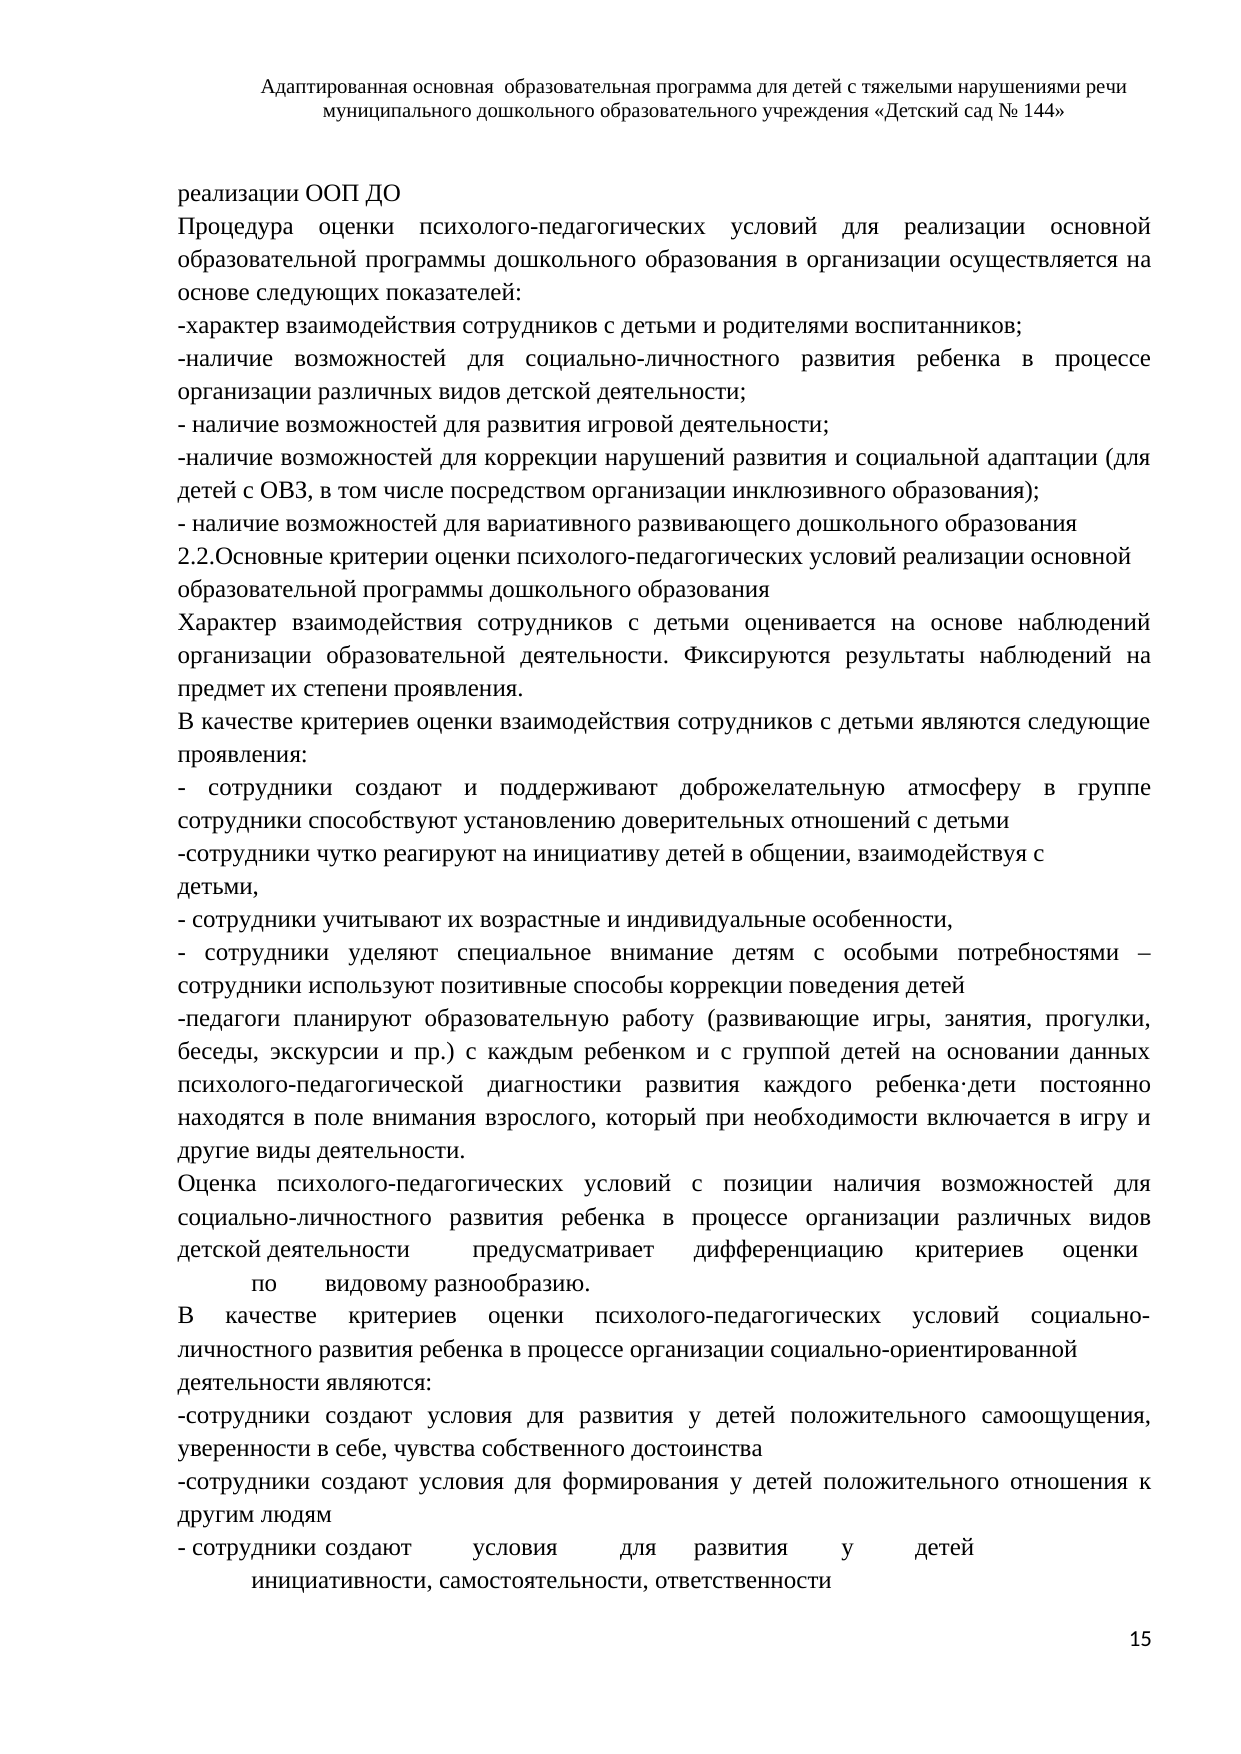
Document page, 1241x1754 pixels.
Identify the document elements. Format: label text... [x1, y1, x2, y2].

text -наличие возможностей для коррекции нарушений развития и социальной адаптации (для детей с ОВЗ, в том числе посредством организации инклюзивного образования); [177, 442, 1152, 504]
text В качестве критериев оценки психолого-педагогических условий социально-личностного развития ребенка в процессе организации социально-ориентированной [177, 1301, 1152, 1362]
text образовательной программы дошкольного образования [177, 574, 1152, 603]
text -педагоги планируют образовательную работу (развивающие игры, занятия, прогулки, беседы, экскурсии и пр.) с каждым ребенком и с группой детей на основании данных психолого-педагогической диагностики развития каждого ребенка·дети постоянно находятся в поле внимания взрослого, который при необходимости включается в игру и другие виды деятельности. [177, 1003, 1152, 1164]
text - сотрудники создают и поддерживают доброжелательную атмосферу в группе сотрудники способствуют установлению доверительных отношений с детьми [177, 772, 1152, 834]
text - сотрудники создают условия для развития у детей инициативности, самостоятельности, ответственности [177, 1532, 1152, 1593]
text деятельности являются: [177, 1367, 1152, 1395]
text -сотрудники чутко реагируют на инициативу детей в общении, взаимодействуя с [177, 838, 1152, 867]
text - сотрудники учитывают их возрастные и индивидуальные особенности, [177, 904, 1152, 933]
text реализации ООП ДО [177, 178, 1152, 207]
text -сотрудники создают условия для развития у детей положительного самоощущения, уверенности в себе, чувства собственного достоинства [177, 1400, 1152, 1461]
text -наличие возможностей для социально-личностного развития ребенка в процессе организации различных видов детской деятельности; [177, 343, 1152, 405]
text В качестве критериев оценки взаимодействия сотрудников с детьми являются следующие проявления: [177, 706, 1152, 768]
text - сотрудники уделяют специальное внимание детям с особыми потребностями – сотрудники используют позитивные способы коррекции поведения детей [177, 937, 1152, 999]
text -сотрудники создают условия для формирования у детей положительного отношения к другим людям [177, 1466, 1152, 1527]
text - наличие возможностей для вариативного развивающего дошкольного образования [177, 508, 1152, 537]
text Характер взаимодействия сотрудников с детьми оценивается на основе наблюдений организации образовательной деятельности. Фиксируются результаты наблюдений на предмет их степени проявления. [177, 607, 1152, 702]
text Оценка психолого-педагогических условий с позиции наличия возможностей для социально-личностного развития ребенка в процессе организации различных видов детской деятельности предусматривает дифференциацию критериев оценки по видовому разнообразию. [177, 1168, 1152, 1296]
text Процедура оценки психолого-педагогических условий для реализации основной образовательной программы дошкольного образования в организации осуществляется на основе следующих показателей: [177, 211, 1152, 306]
text 2.2.Основные критерии оценки психолого-педагогических условий реализации основной [177, 541, 1152, 570]
text детьми, [177, 871, 1152, 900]
text -характер взаимодействия сотрудников с детьми и родителями воспитанников; [177, 310, 1152, 339]
text - наличие возможностей для развития игровой деятельности; [177, 409, 1152, 438]
